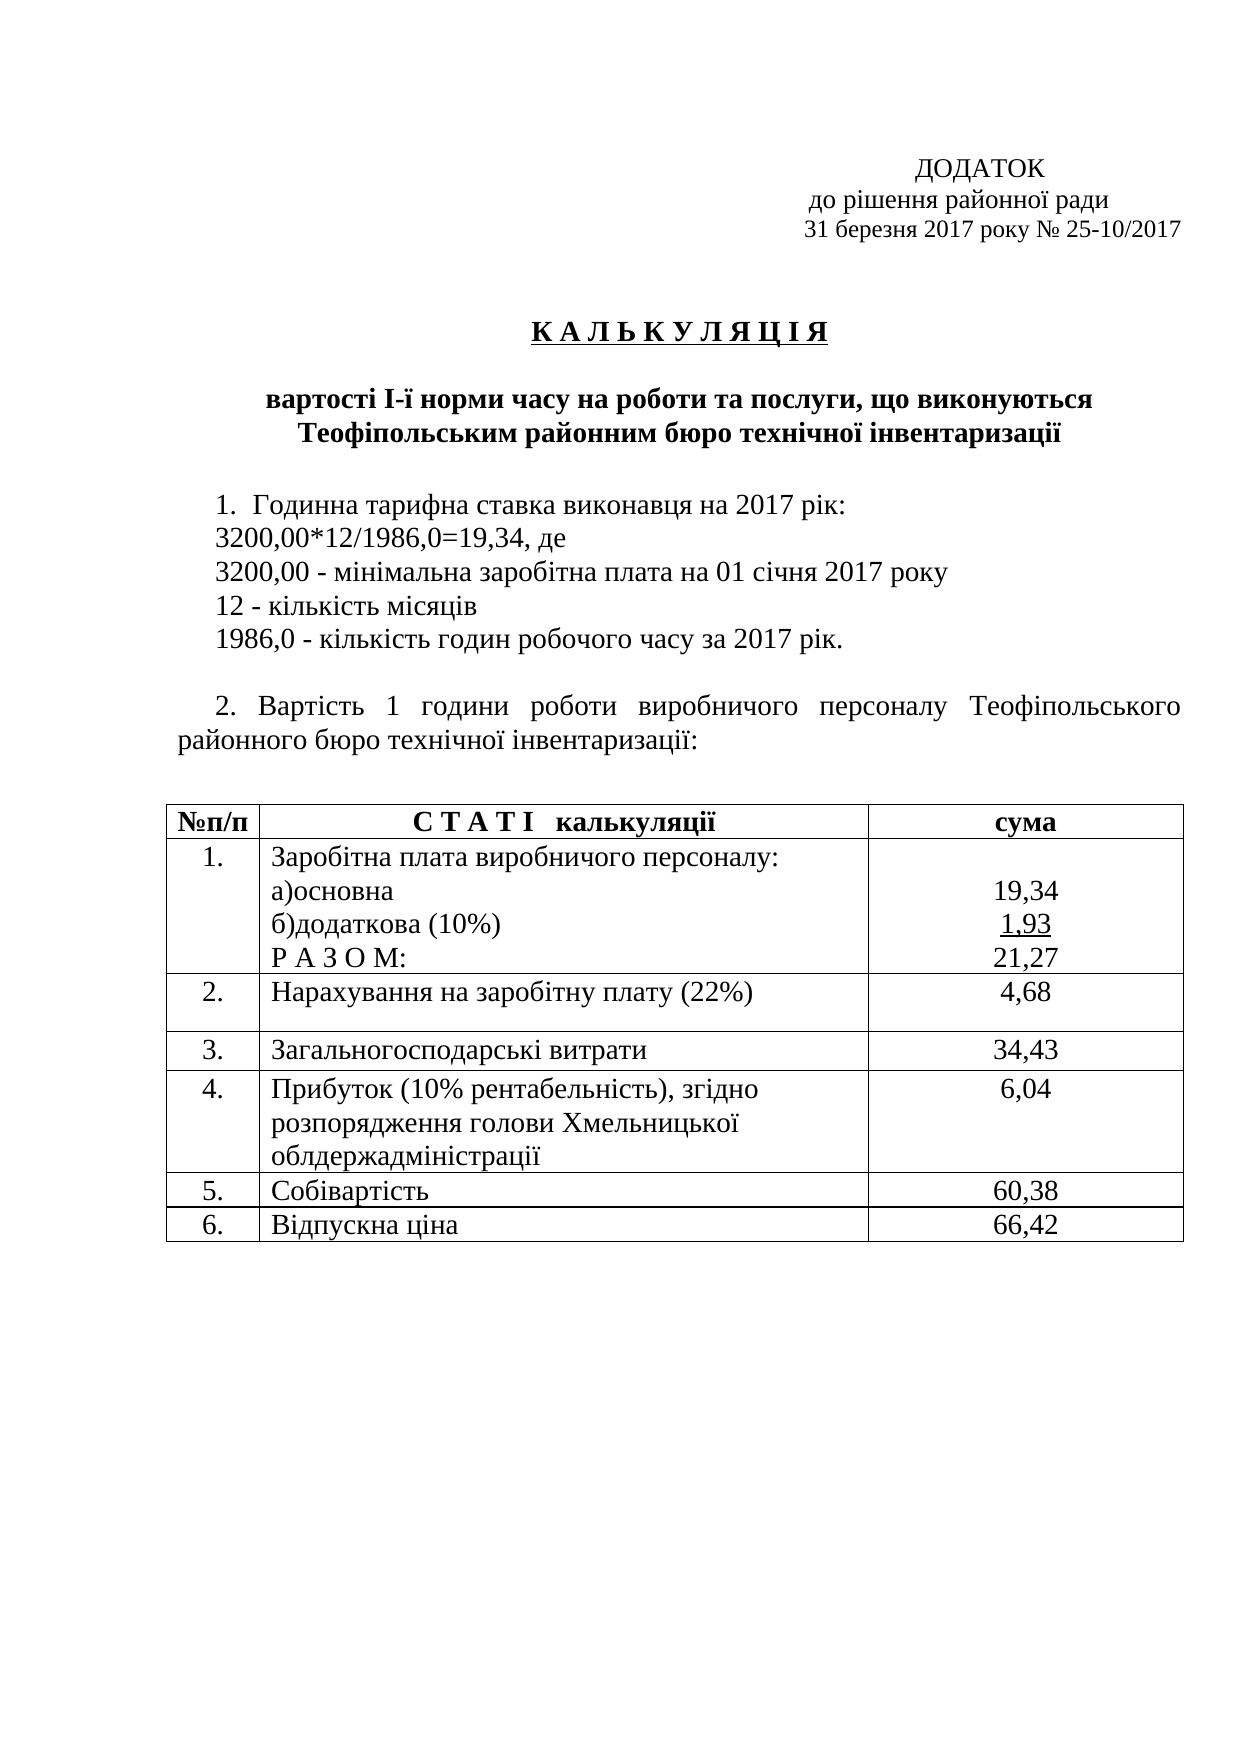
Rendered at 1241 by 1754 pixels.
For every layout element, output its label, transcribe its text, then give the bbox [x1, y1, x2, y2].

table_cell Собівартість [260, 1173, 868, 1206]
table_cell Загальногосподарські витрати [260, 1032, 868, 1070]
table_cell 4. [167, 1071, 259, 1172]
table_cell 60,38 [869, 1173, 1183, 1206]
table_cell 19,34 1,93 21,27 [869, 839, 1183, 973]
table_cell Відпускна ціна [260, 1208, 868, 1241]
text вартості I-ї норми часу на роботи та послуги, що виконуються Теофіпольським районним бюро технічної інвентаризації [177, 382, 1181, 449]
table_cell 3. [167, 1032, 259, 1070]
table_cell 1. [167, 839, 259, 973]
table_header С Т А Т І калькуляції [260, 805, 868, 838]
text 3200,00 - мінімальна заробітна плата на 01 січня 2017 року [215, 554, 1181, 588]
list Годинна тарифна ставка виконавця на 2017 рік: [215, 487, 1181, 521]
table_cell Прибуток (10% рентабельність), згідно розпорядження голови Хмельницької облдержадміністрації [260, 1071, 868, 1172]
text 1986,0 - кількість годин робочого часу за 2017 рік. [215, 621, 1181, 655]
table_cell 66,42 [869, 1208, 1183, 1241]
text до рішення районної ради [177, 183, 1181, 214]
table_header №п/п [167, 805, 259, 838]
table_header сума [869, 805, 1183, 838]
text ДОДАТОК [177, 152, 1181, 183]
text 12 - кількість місяців [215, 588, 1181, 621]
text 31 березня 2017 року № 25-10/2017 [177, 214, 1181, 243]
text 2. Вартість 1 години роботи виробничого персоналу Теофіпольського районного бюро технічної інвентаризації: [177, 688, 1181, 755]
table_cell 2. [167, 974, 259, 1031]
table_cell Заробітна плата виробничого персоналу: а)основна б)додаткова (10%) Р А З О М: [260, 839, 868, 973]
text 3200,00*12/1986,0=19,34, де [215, 521, 1181, 554]
table_cell 5. [167, 1173, 259, 1206]
text К А Л Ь К У Л Я Ц І Я [177, 314, 1181, 348]
table_cell 6. [167, 1208, 259, 1241]
table_cell 6,04 [869, 1071, 1183, 1172]
table_cell Нарахування на заробітну плату (22%) [260, 974, 868, 1031]
table_cell 4,68 [869, 974, 1183, 1031]
table_cell 34,43 [869, 1032, 1183, 1070]
